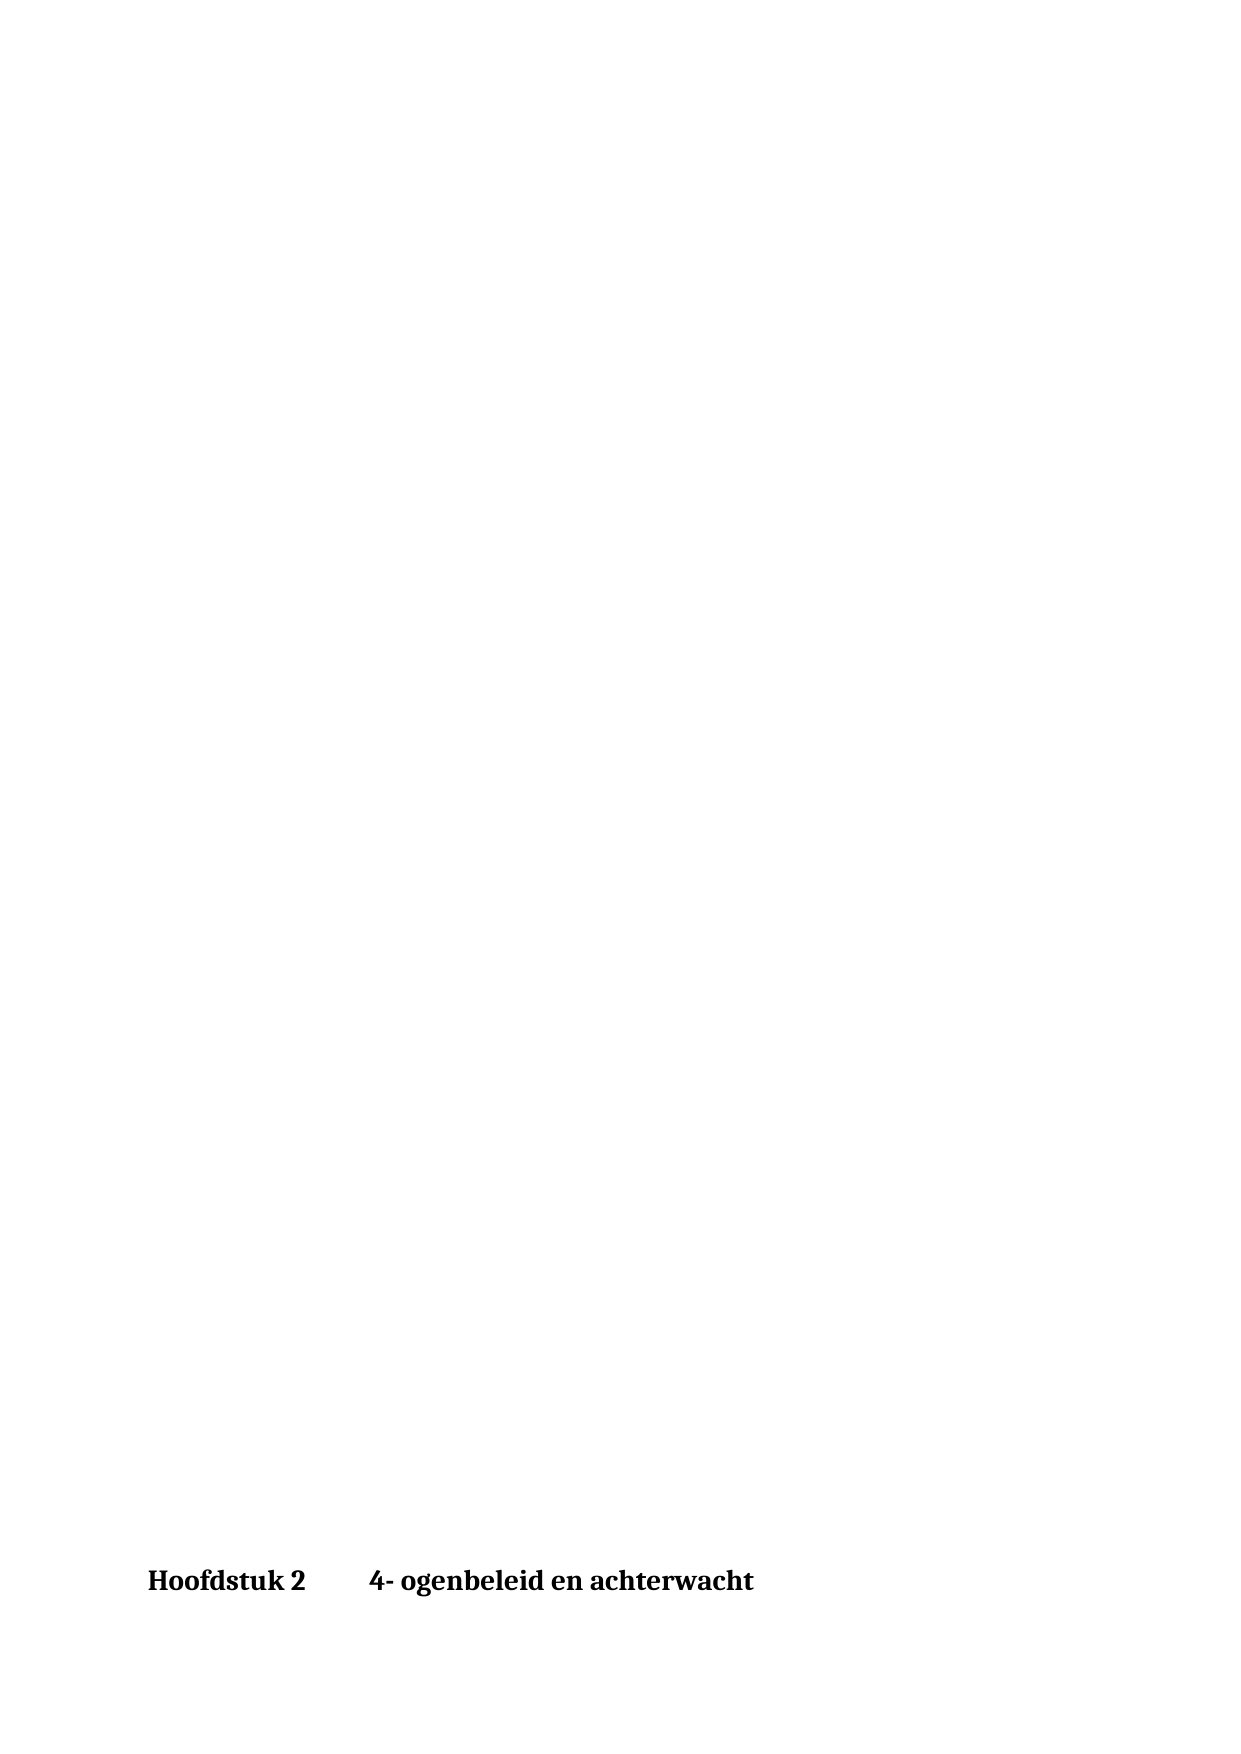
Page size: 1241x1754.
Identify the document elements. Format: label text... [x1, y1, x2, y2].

text Hoofdstuk 2 4- ogenbeleid en achterwacht [148, 1564, 1093, 1598]
